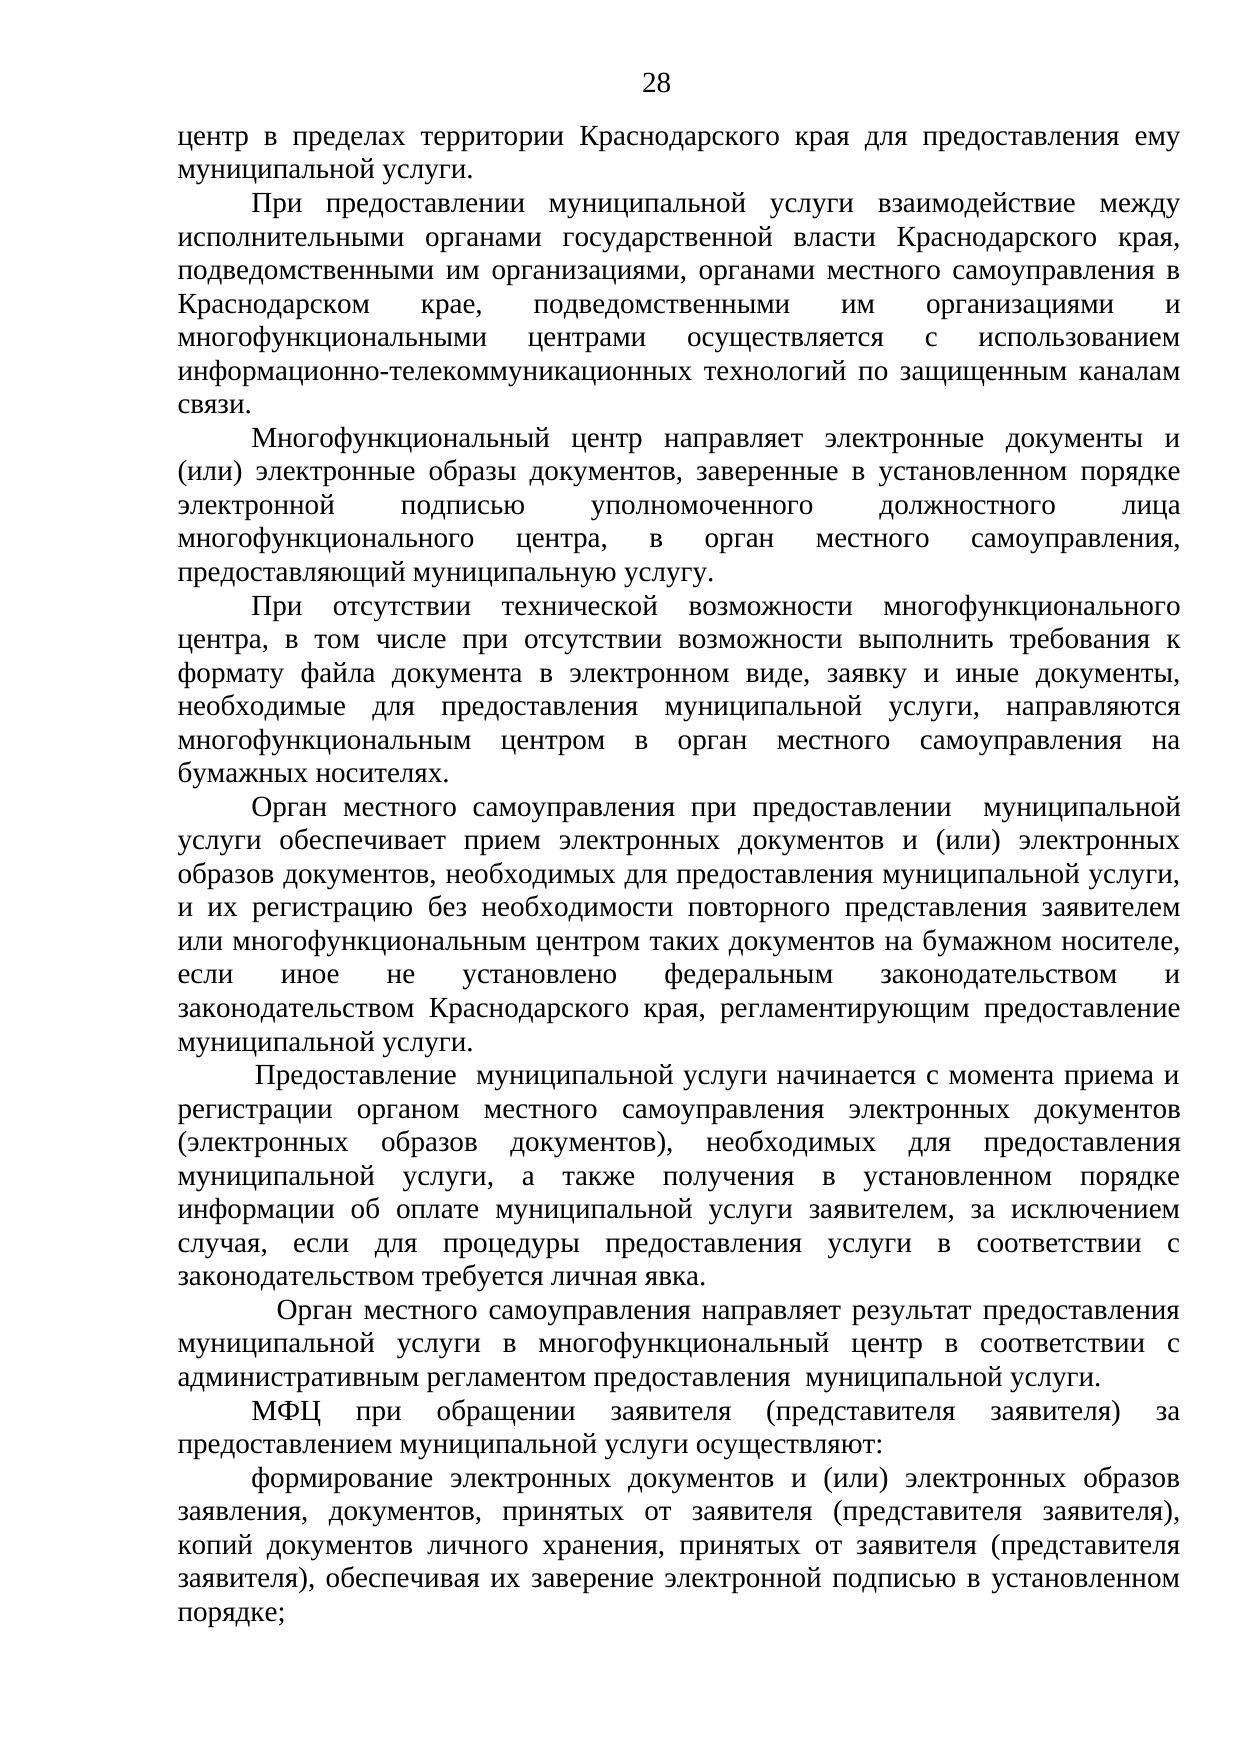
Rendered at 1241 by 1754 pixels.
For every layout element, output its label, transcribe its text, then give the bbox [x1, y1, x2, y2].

text При предоставлении муниципальной услуги взаимодействие между исполнительными органами государственной власти Краснодарского края, подведомственными им организациями, органами местного самоуправления в Краснодарском крае, подведомственными им организациями и многофункциональными центрами осуществляется с использованием информационно-телекоммуникационных технологий по защищенным каналам связи. [177, 185, 1181, 420]
text Многофункциональный центр направляет электронные документы и (или) электронные образы документов, заверенные в установленном порядке электронной подписью уполномоченного должностного лица многофункционального центра, в орган местного самоуправления, предоставляющий муниципальную услугу. [177, 420, 1181, 588]
text Орган местного самоуправления направляет результат предоставления муниципальной услуги в многофункциональный центр в соответствии с административным регламентом предоставления муниципальной услуги. [177, 1292, 1181, 1393]
text При отсутствии технической возможности многофункционального центра, в том числе при отсутствии возможности выполнить требования к формату файла документа в электронном виде, заявку и иные документы, необходимые для предоставления муниципальной услуги, направляются многофункциональным центром в орган местного самоуправления на бумажных носителях. [177, 588, 1181, 789]
text Орган местного самоуправления при предоставлении муниципальной услуги обеспечивает прием электронных документов и (или) электронных образов документов, необходимых для предоставления муниципальной услуги, и их регистрацию без необходимости повторного представления заявителем или многофункциональным центром таких документов на бумажном носителе, если иное не установлено федеральным законодательством и законодательством Краснодарского края, регламентирующим предоставление муниципальной услуги. [177, 789, 1181, 1057]
text Предоставление муниципальной услуги начинается с момента приема и регистрации органом местного самоуправления электронных документов (электронных образов документов), необходимых для предоставления муниципальной услуги, а также получения в установленном порядке информации об оплате муниципальной услуги заявителем, за исключением случая, если для процедуры предоставления услуги в соответствии с законодательством требуется личная явка. [177, 1057, 1181, 1292]
text формирование электронных документов и (или) электронных образов заявления, документов, принятых от заявителя (представителя заявителя), копий документов личного хранения, принятых от заявителя (представителя заявителя), обеспечивая их заверение электронной подписью в установленном порядке; [177, 1460, 1181, 1627]
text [177, 118, 1181, 185]
text МФЦ при обращении заявителя (представителя заявителя) за предоставлением муниципальной услуги осуществляют: [177, 1393, 1181, 1460]
